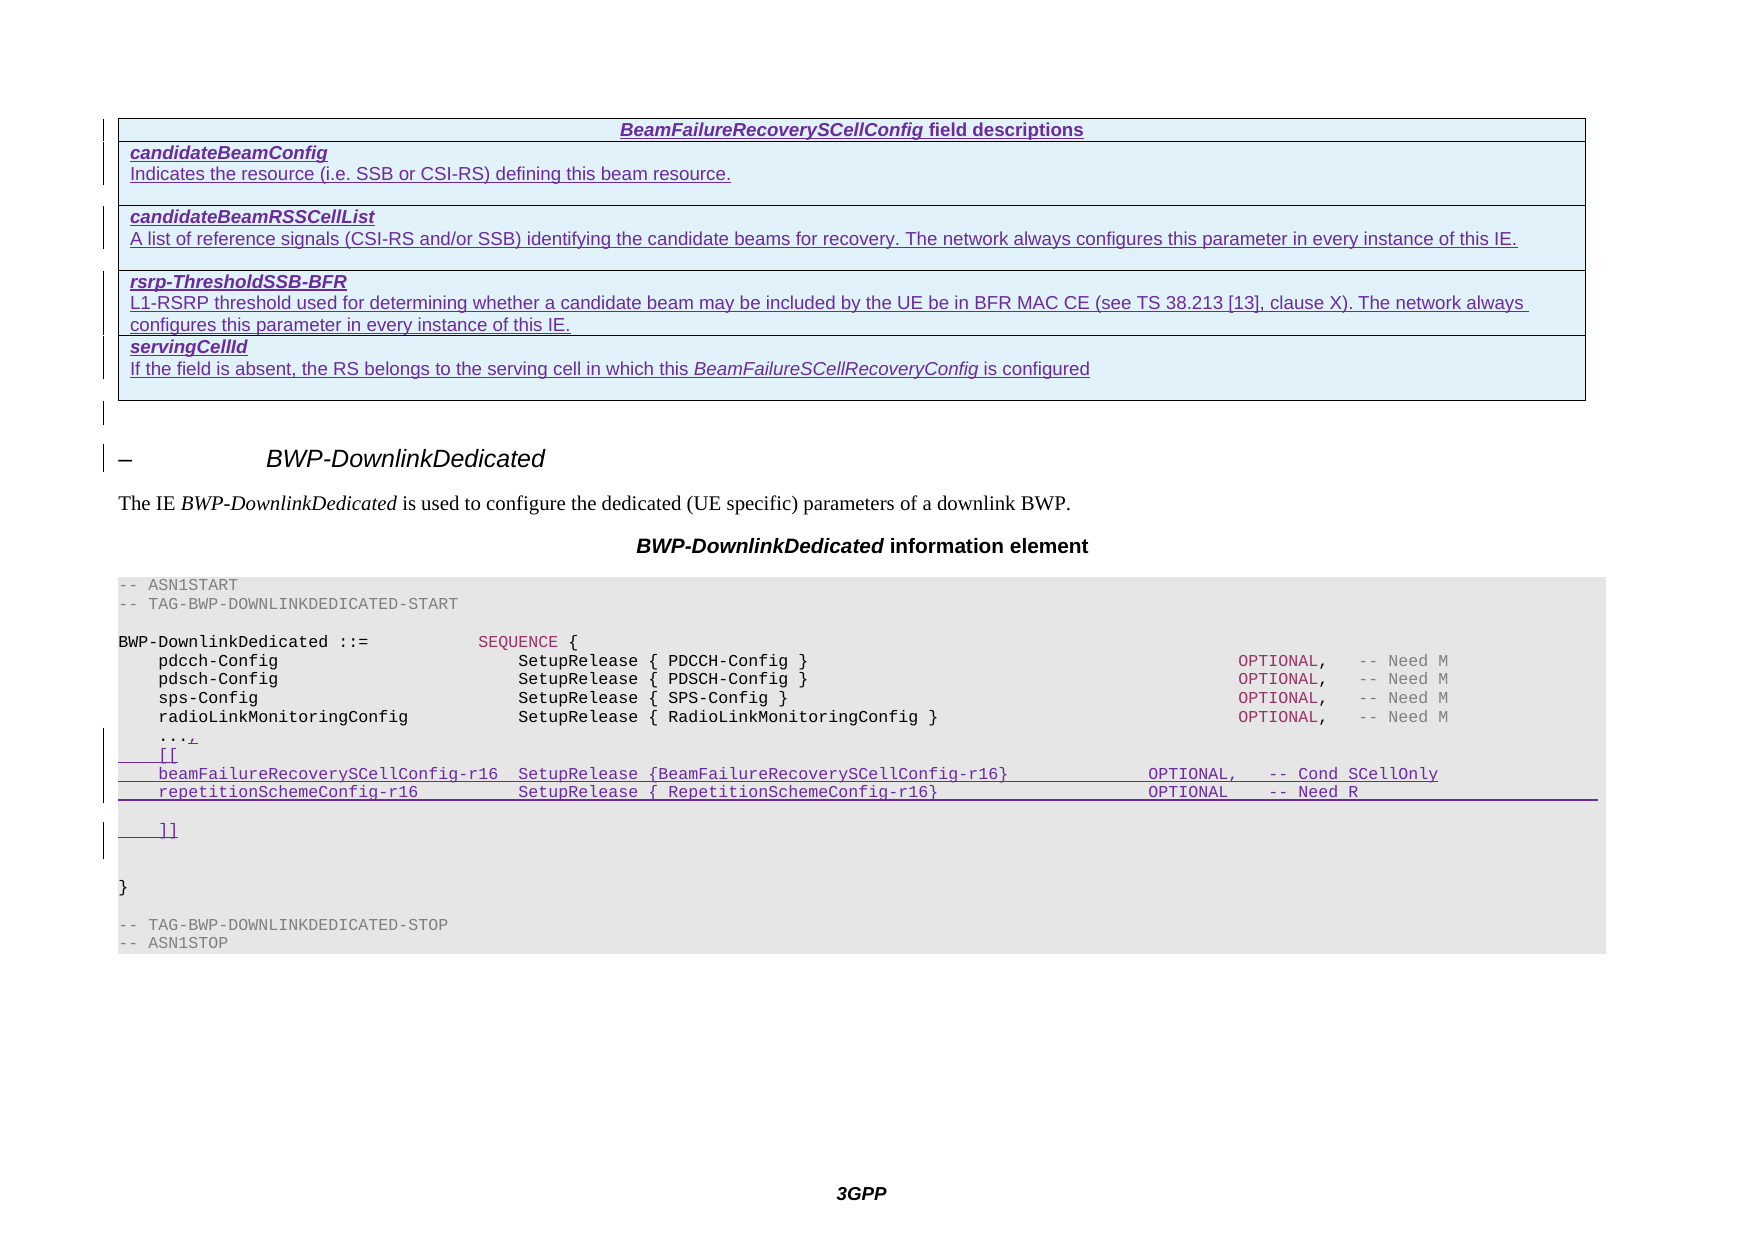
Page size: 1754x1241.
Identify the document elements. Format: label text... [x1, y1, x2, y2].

text ... [118, 727, 1606, 746]
text The IE BWP-DownlinkDedicated is used to configure the dedicated (UE specific) parameters of a downlink BWP. [118, 491, 1606, 515]
text } [118, 878, 1606, 897]
text radioLinkMonitoringConfig SetupRelease { RadioLinkMonitoringConfig } OPTIONAL, -- Need M [118, 709, 1606, 727]
text BWP-DownlinkDedicated information element [118, 534, 1606, 558]
text -- TAG-BWP-DOWNLINKDEDICATED-START [118, 596, 1606, 614]
text -- ASN1START [118, 577, 1606, 596]
subtitle – BWP-DownlinkDedicated [118, 444, 1606, 472]
text -- TAG-BWP-DOWNLINKDEDICATED-STOP [118, 916, 1606, 935]
text pdsch-Config SetupRelease { PDSCH-Config } OPTIONAL, -- Need M [118, 671, 1606, 690]
text pdcch-Config SetupRelease { PDCCH-Config } OPTIONAL, -- Need M [118, 652, 1606, 671]
text BWP-DownlinkDedicated ::= SEQUENCE { [118, 633, 1606, 652]
text sps-Config SetupRelease { SPS-Config } OPTIONAL, -- Need M [118, 690, 1606, 709]
text -- ASN1STOP [118, 935, 1606, 954]
